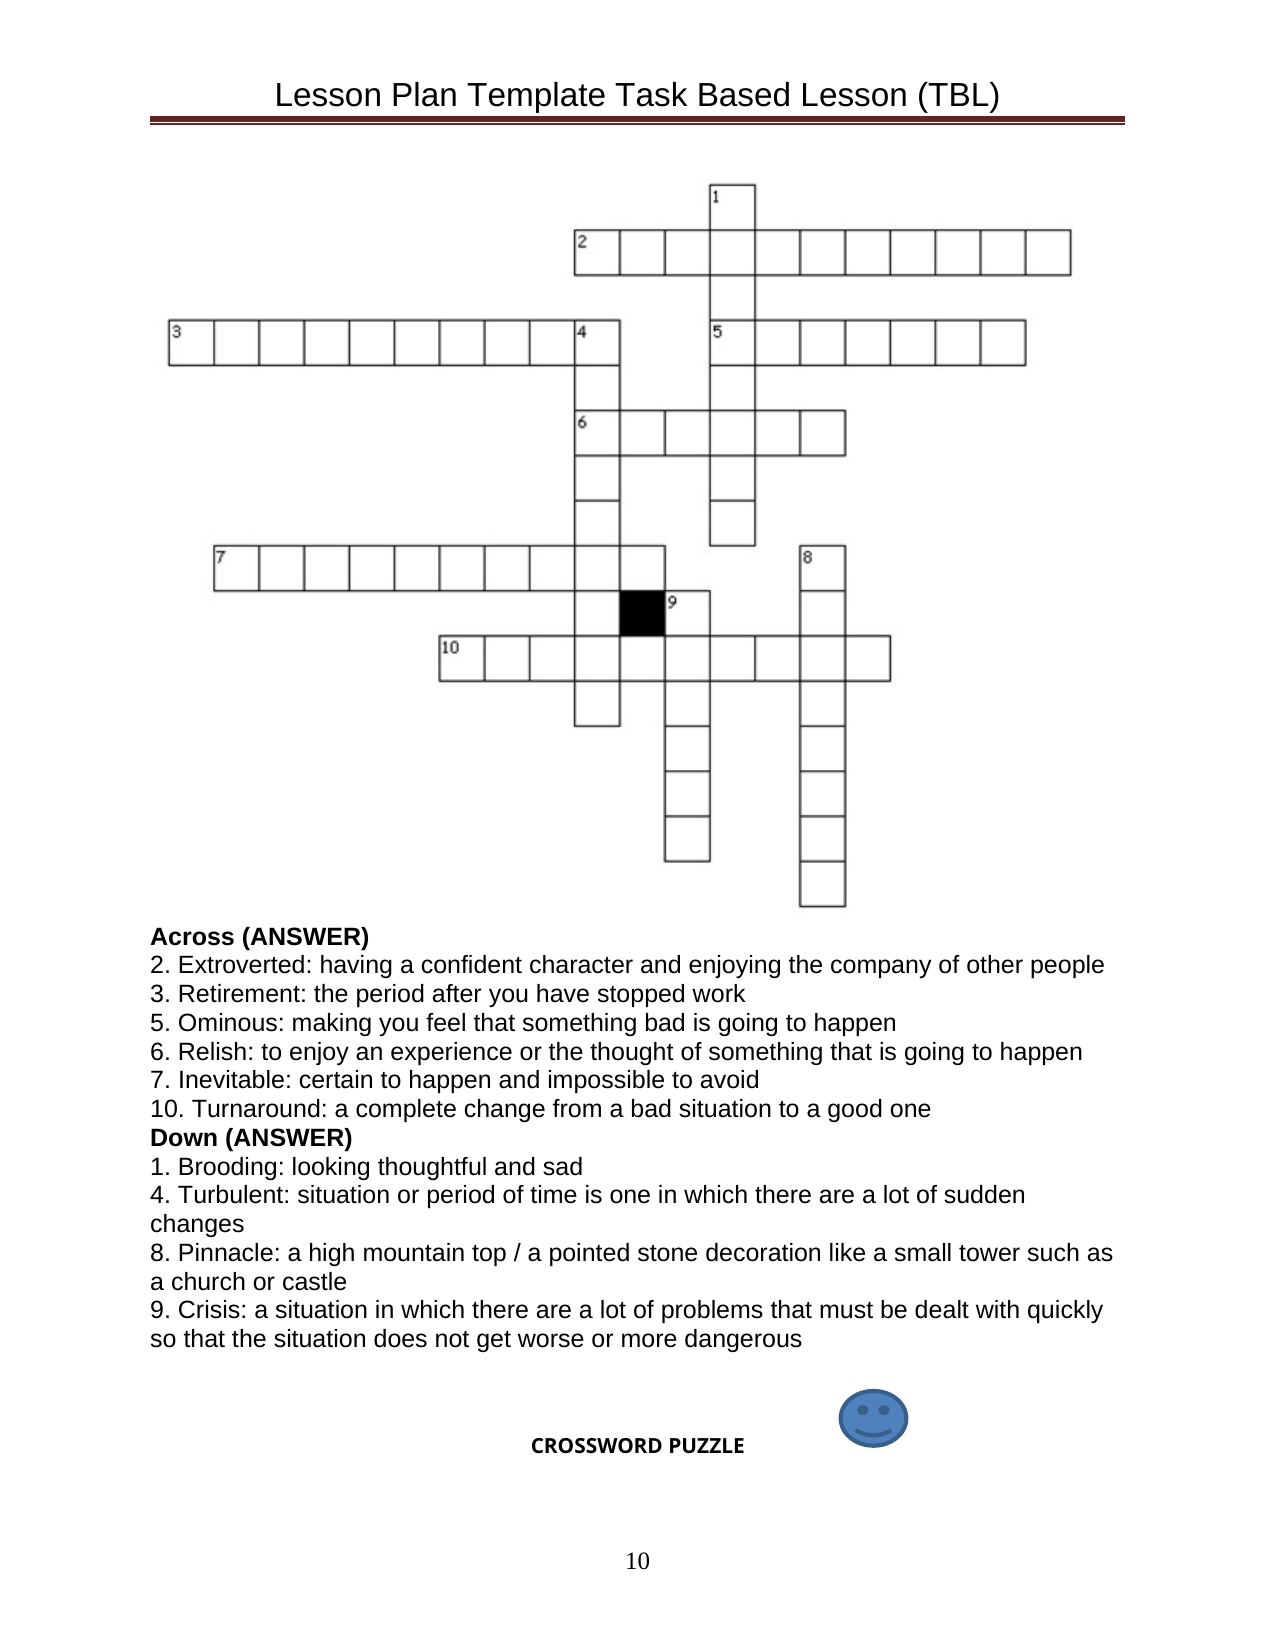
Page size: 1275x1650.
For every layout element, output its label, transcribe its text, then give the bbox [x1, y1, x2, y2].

text 10. Turnaround: a complete change from a bad situation to a good one [150, 1094, 1125, 1123]
picture [150, 153, 1075, 922]
text 8. Pinnacle: a high mountain top / a pointed stone decoration like a small tower such as a church or castle [150, 1238, 1125, 1295]
title CROSSWORD PUZZLE [150, 1431, 1125, 1460]
text 5. Ominous: making you feel that something bad is going to happen [150, 1008, 1125, 1037]
text 9. Crisis: a situation in which there are a lot of problems that must be dealt with quickly so that the situation does not get worse or more dangerous [150, 1295, 1125, 1353]
text 1. Brooding: looking thoughtful and sad [150, 1152, 1125, 1180]
text 6. Relish: to enjoy an experience or the thought of something that is going to happen [150, 1037, 1125, 1065]
text 4. Turbulent: situation or period of time is one in which there are a lot of sudden changes [150, 1180, 1125, 1238]
text 2. Extroverted: having a confident character and enjoying the company of other people [150, 950, 1125, 979]
text 7. Inevitable: certain to happen and impossible to avoid [150, 1065, 1125, 1094]
text 3. Retirement: the period after you have stopped work [150, 979, 1125, 1008]
text Down (ANSWER) [150, 1123, 1125, 1152]
